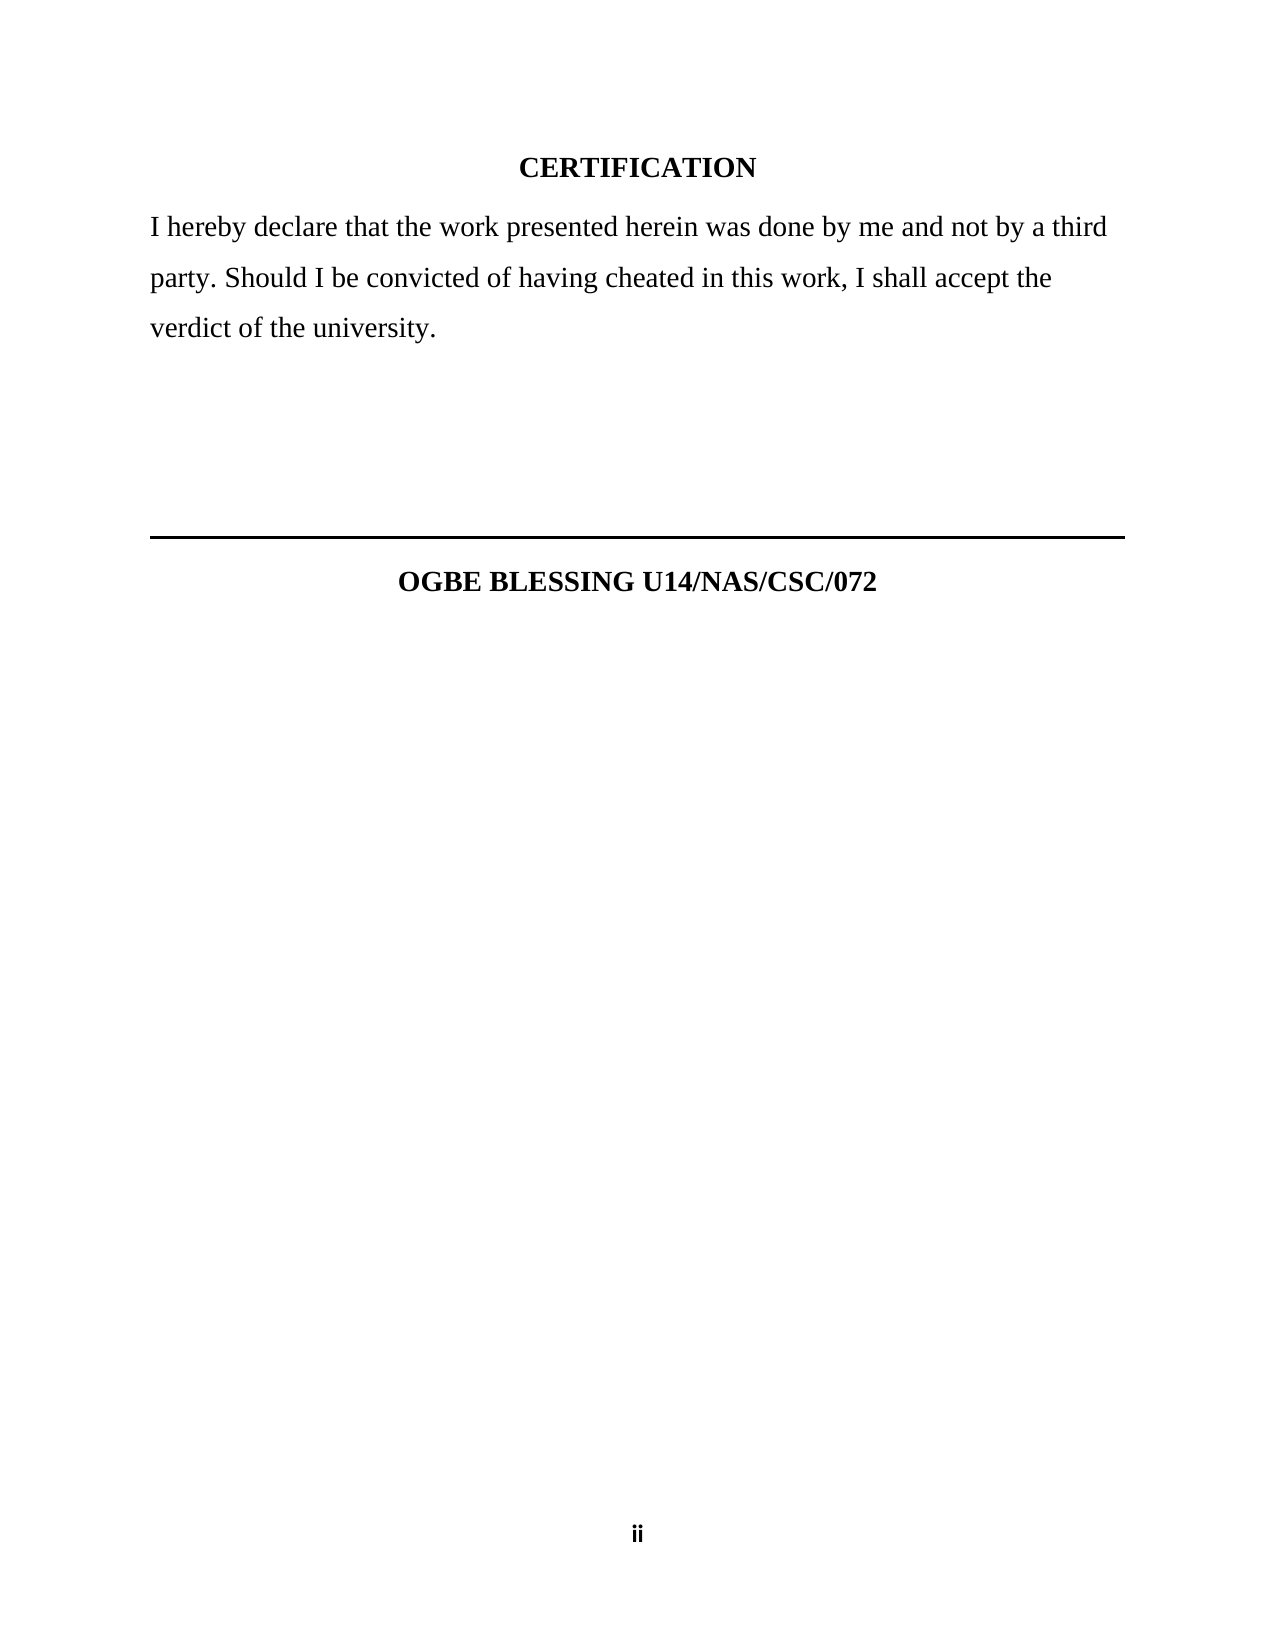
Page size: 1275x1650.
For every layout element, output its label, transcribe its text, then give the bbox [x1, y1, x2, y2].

subtitle CERTIFICATION [150, 150, 1125, 183]
subtitle I hereby declare that the work presented herein was done by me and not by a third party. Should I be convicted of having cheated in this work, I shall accept the verdict of the university. [150, 209, 1125, 390]
text OGBE BLESSING U14/NAS/CSC/072 [150, 564, 1125, 598]
